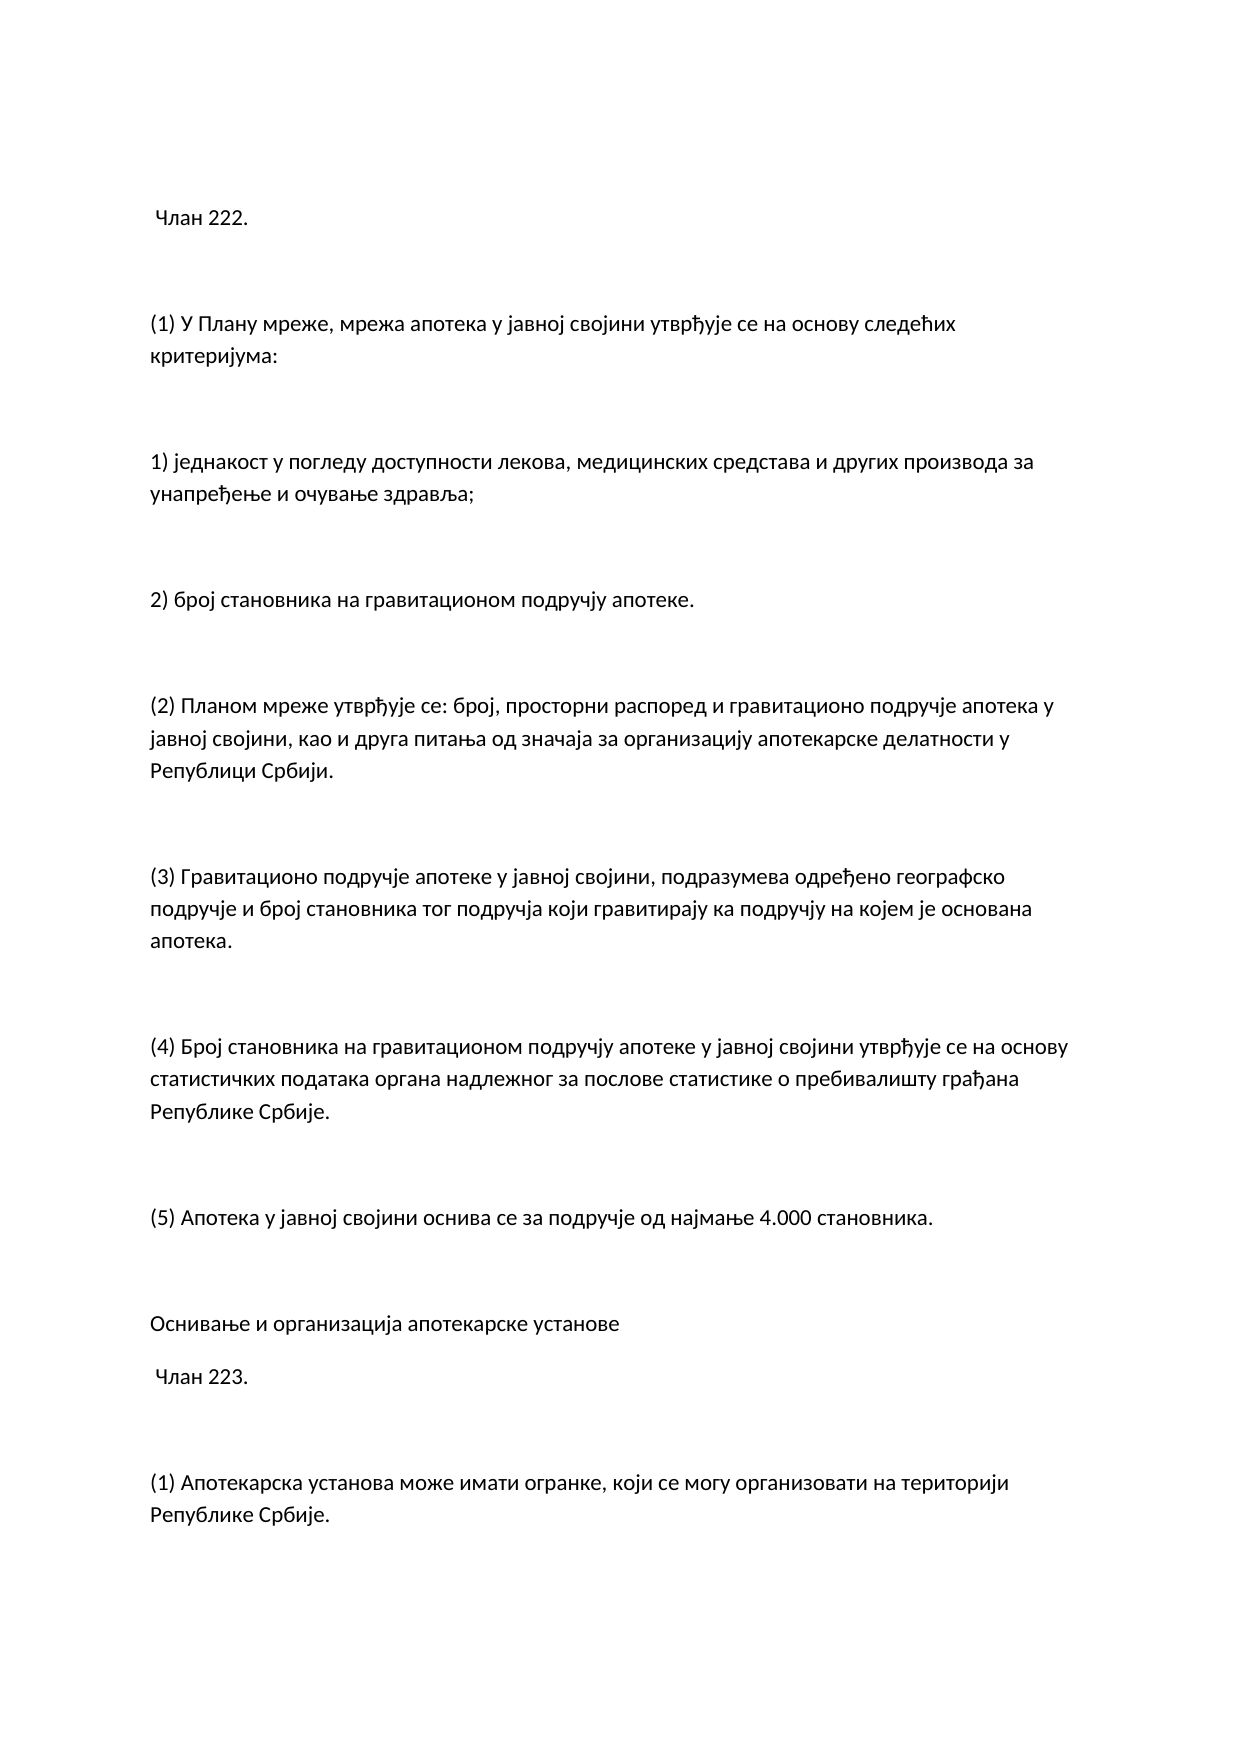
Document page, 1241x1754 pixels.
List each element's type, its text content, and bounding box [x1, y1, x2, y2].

text (2) Планом мреже утврђује се: број, просторни распоред и гравитационо подручје апотека у јавној својини, као и друга питања од значаја за организацију апотекарске делатности у Републици Србији. [150, 692, 1090, 784]
text (1) У Плану мреже, мрежа апотека у јавној својини утврђује се на основу следећих критеријума: [150, 309, 1090, 369]
text Оснивање и организација апотекарске установе [150, 1309, 1090, 1337]
text 1) једнакост у погледу доступности лекова, медицинских средстава и других производа за унапређење и очување здравља; [150, 447, 1090, 507]
text (1) Апотекарска установа може имати огранке, који се могу организовати на територији Републике Србије. [150, 1468, 1090, 1528]
text Члан 222. [150, 203, 1090, 231]
text (5) Апотека у јавној својини оснива се за подручје од најмање 4.000 становника. [150, 1203, 1090, 1231]
text (3) Гравитационо подручје апотеке у јавној својини, подразумева одређено географско подручје и број становника тог подручја који гравитирају ка подручју на којем је основана апотека. [150, 862, 1090, 954]
text (4) Број становника на гравитационом подручју апотеке у јавној својини утврђује се на основу статистичких података органа надлежног за послове статистике о пребивалишту грађана Републике Србије. [150, 1032, 1090, 1125]
text Члан 223. [150, 1362, 1090, 1390]
text 2) број становника на гравитационом подручју апотеке. [150, 586, 1090, 613]
